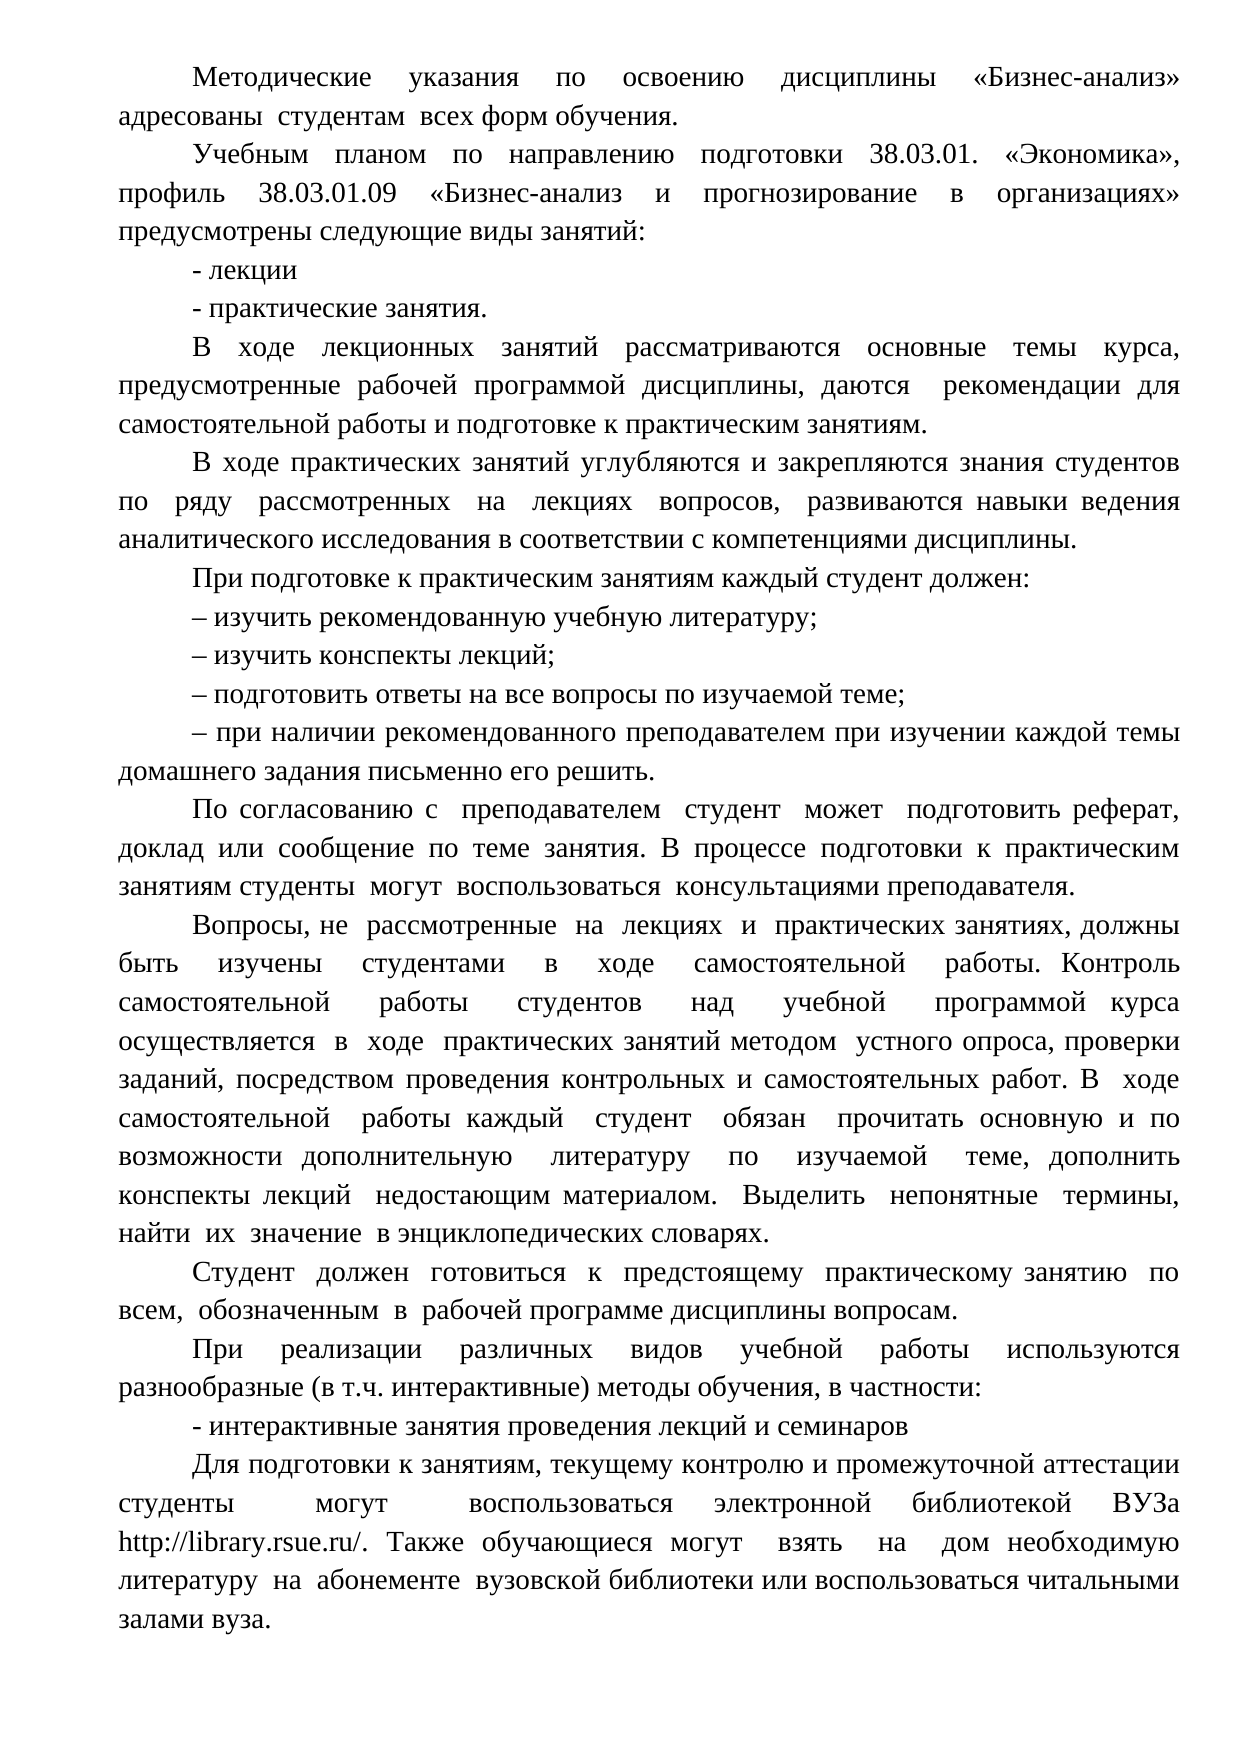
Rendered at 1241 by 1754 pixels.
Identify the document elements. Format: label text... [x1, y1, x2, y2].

text Учебным планом по направлению подготовки 38.03.01. «Экономика», профиль 38.03.01.09 «Бизнес-анализ и прогнозирование в организациях» предусмотрены следующие виды занятий: [118, 136, 1181, 247]
text Студент должен готовиться к предстоящему практическому занятию по всем, обозначенным в рабочей программе дисциплины вопросам. [118, 1254, 1181, 1326]
text - лекции [118, 252, 1181, 285]
text - интерактивные занятия проведения лекций и семинаров [118, 1408, 1181, 1442]
text В ходе лекционных занятий рассматриваются основные темы курса, предусмотренные рабочей программой дисциплины, даются рекомендации для самостоятельной работы и подготовке к практическим занятиям. [118, 329, 1181, 439]
text - практические занятия. [118, 290, 1181, 324]
text Методические указания по освоению дисциплины «Бизнес-анализ» адресованы студентам всех форм обучения. [118, 59, 1181, 131]
text – изучить рекомендованную учебную литературу; [118, 599, 1181, 632]
text – изучить конспекты лекций; [118, 637, 1181, 671]
text Для подготовки к занятиям, текущему контролю и промежуточной аттестации студенты могут воспользоваться электронной библиотекой ВУЗа http://library.rsue.ru/. Также обучающиеся могут взять на дом необходимую литературу на абонементе вузовской библиотеки или воспользоваться читальными залами вуза. [118, 1447, 1181, 1634]
text В ходе практических занятий углубляются и закрепляются знания студентов по ряду рассмотренных на лекциях вопросов, развиваются навыки ведения аналитического исследования в соответствии с компетенциями дисциплины. [118, 444, 1181, 555]
text Вопросы, не рассмотренные на лекциях и практических занятиях, должны быть изучены студентами в ходе самостоятельной работы. Контроль самостоятельной работы студентов над учебной программой курса осуществляется в ходе практических занятий методом устного опроса, проверки заданий, посредством проведения контрольных и самостоятельных работ. В ходе самостоятельной работы каждый студент обязан прочитать основную и по возможности дополнительную литературу по изучаемой теме, дополнить конспекты лекций недостающим материалом. Выделить непонятные термины, найти их значение в энциклопедических словарях. [118, 907, 1181, 1249]
text По согласованию с преподавателем студент может подготовить реферат, доклад или сообщение по теме занятия. В процессе подготовки к практическим занятиям студенты могут воспользоваться консультациями преподавателя. [118, 791, 1181, 902]
text При подготовке к практическим занятиям каждый студент должен: [118, 560, 1181, 594]
text При реализации различных видов учебной работы используются разнообразные (в т.ч. интерактивные) методы обучения, в частности: [118, 1331, 1181, 1403]
text – при наличии рекомендованного преподавателем при изучении каждой темы домашнего задания письменно его решить. [118, 714, 1181, 786]
text – подготовить ответы на все вопросы по изучаемой теме; [118, 676, 1181, 709]
